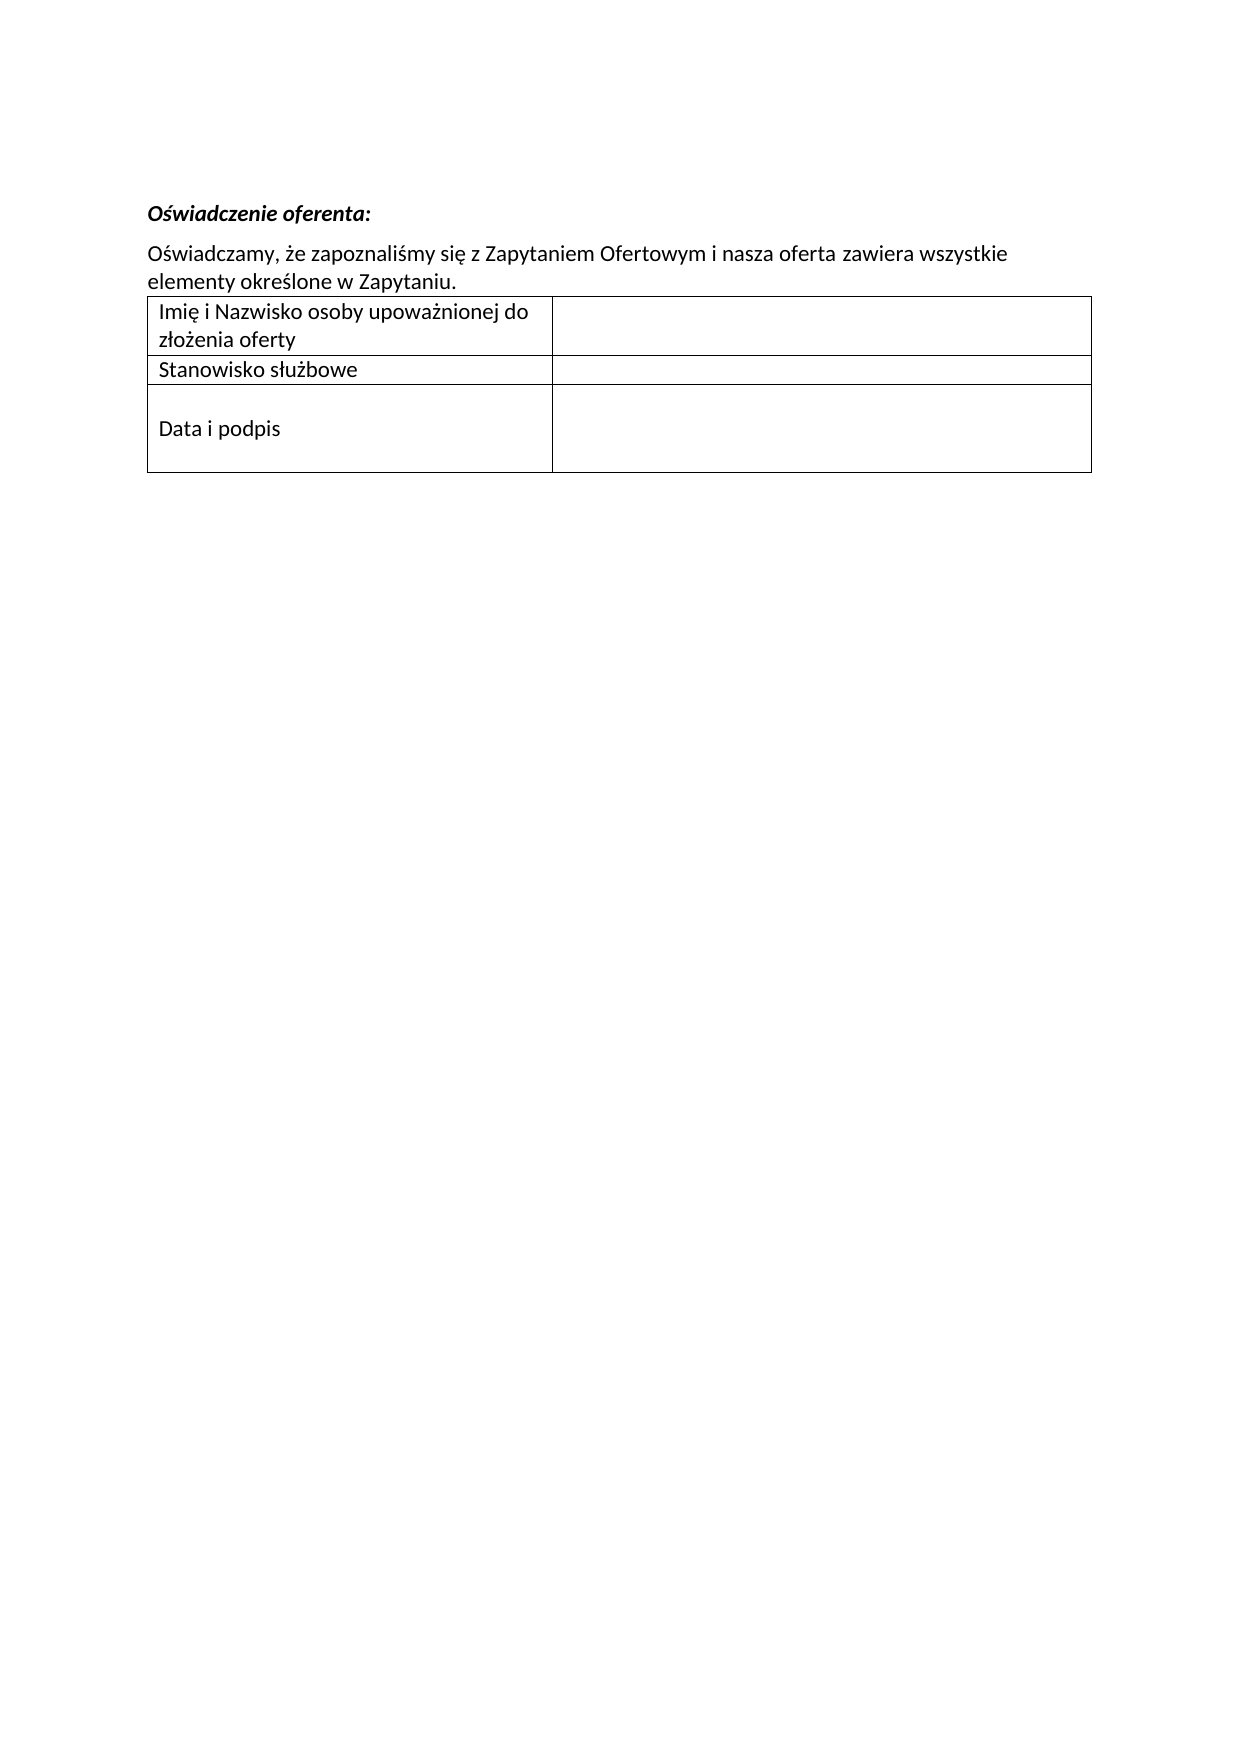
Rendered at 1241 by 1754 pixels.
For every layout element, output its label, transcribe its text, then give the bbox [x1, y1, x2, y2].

table_header [553, 297, 1091, 354]
text Oświadczamy, że zapoznaliśmy się z Zapytaniem Ofertowym i nasza oferta zawiera wszystkie elementy określone w Zapytaniu. [147, 239, 1040, 295]
table_cell Data i podpis [148, 385, 552, 472]
table_cell [553, 385, 1091, 472]
table_header Imię i Nazwisko osoby upoważnionej do złożenia oferty [148, 297, 552, 354]
table_cell Stanowisko służbowe [148, 356, 552, 384]
table_cell [553, 356, 1091, 384]
text Oświadczenie oferenta: [147, 199, 1095, 227]
